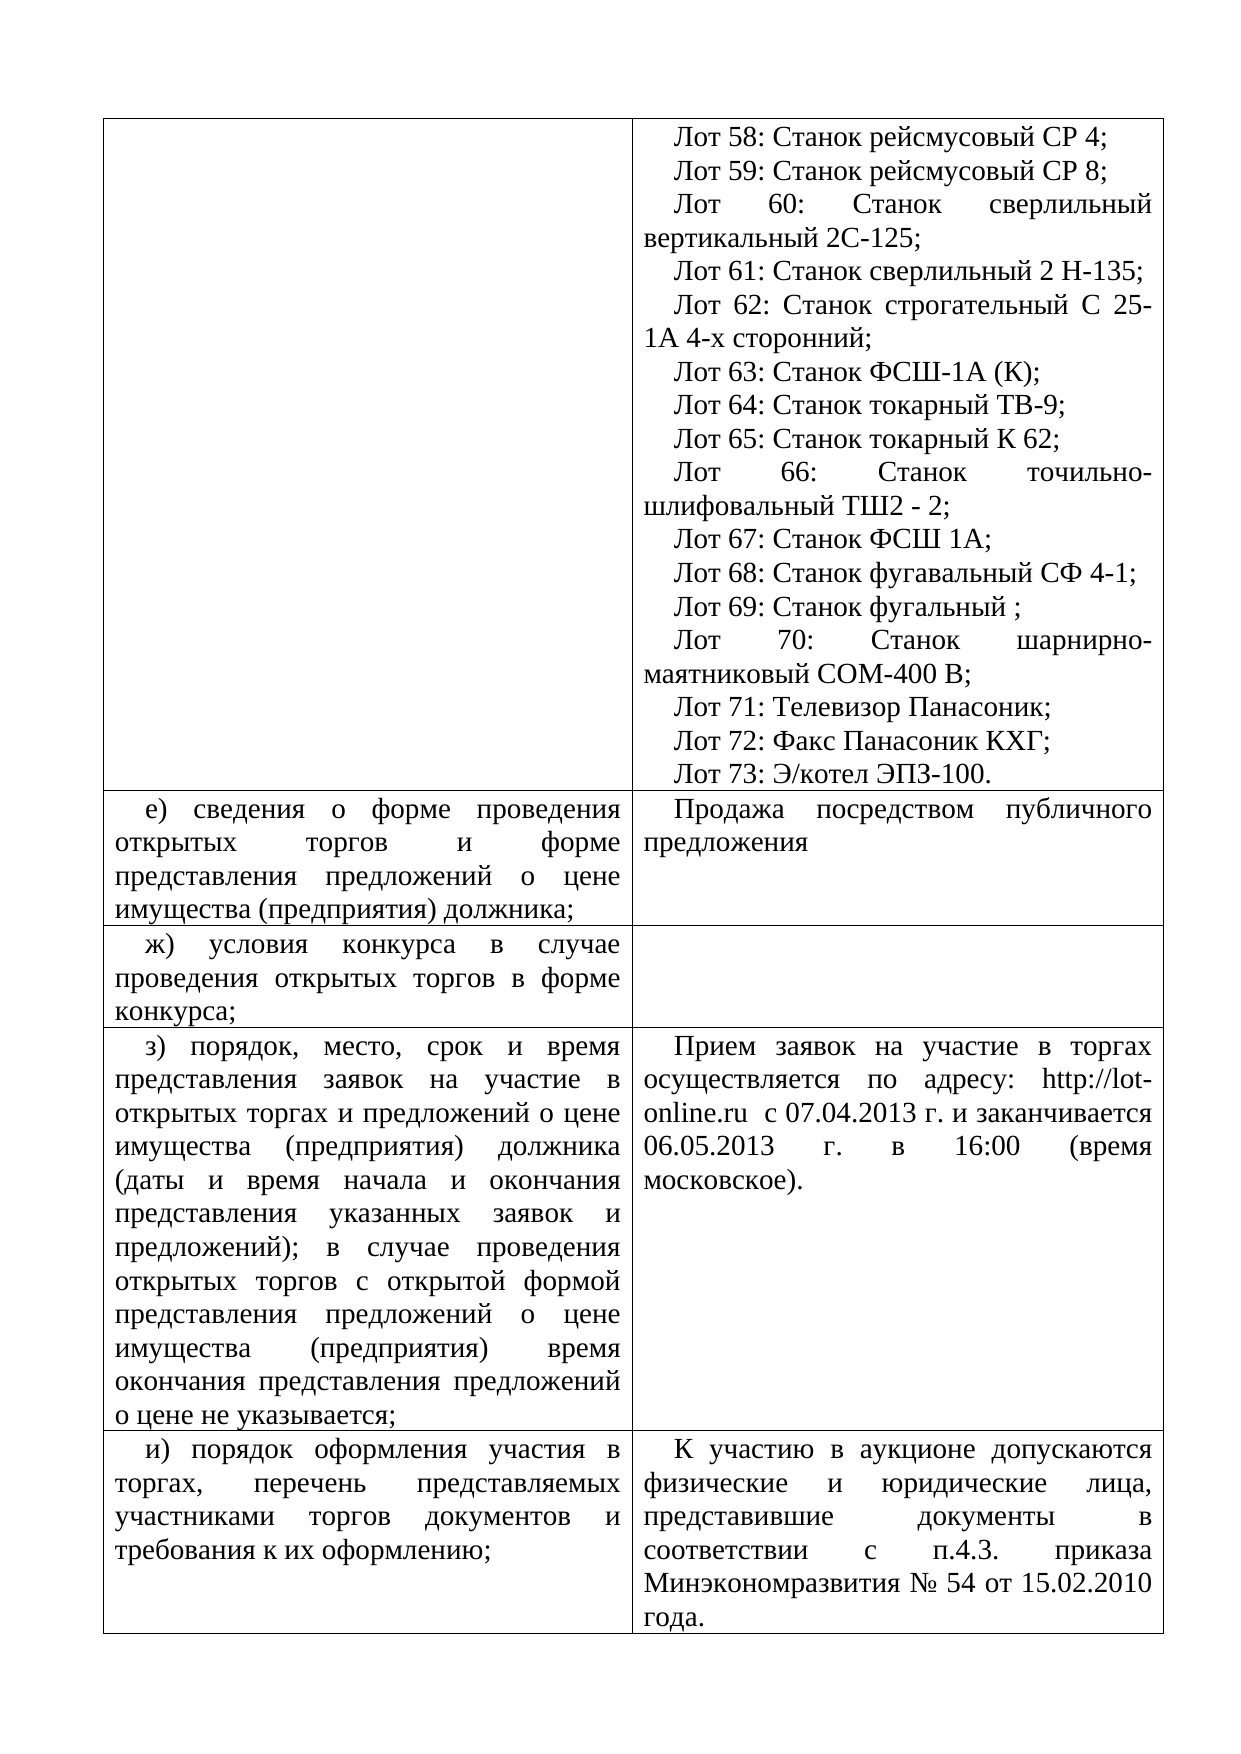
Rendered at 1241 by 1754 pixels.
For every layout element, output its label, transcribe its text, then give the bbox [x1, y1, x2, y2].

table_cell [633, 119, 1163, 790]
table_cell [104, 119, 632, 790]
table_cell и) порядок оформления участия в торгах, перечень представляемых участниками торгов документов и требования к их оформлению; [104, 1431, 632, 1633]
table_cell К участию в аукционе допускаются физические и юридические лица, представившие документы в соответствии с п.4.3. приказа Минэкономразвития № 54 от 15.02.2010 года. [633, 1431, 1163, 1633]
table_cell Прием заявок на участие в торгах осуществляется по адресу: http://lot-online.ru с 07.04.2013 г. и заканчивается 06.05.2013 г. в 16:00 (время московское). [633, 1028, 1163, 1430]
table_cell Продажа посредством публичного предложения [633, 791, 1163, 925]
table_cell з) порядок, место, срок и время представления заявок на участие в открытых торгах и предложений о цене имущества (предприятия) должника (даты и время начала и окончания представления указанных заявок и предложений); в случае проведения открытых торгов с открытой формой представления предложений о цене имущества (предприятия) время окончания представления предложений о цене не указывается; [104, 1028, 632, 1430]
table_cell ж) условия конкурса в случае проведения открытых торгов в форме конкурса; [104, 926, 632, 1027]
table_cell е) сведения о форме проведения открытых торгов и форме представления предложений о цене имущества (предприятия) должника; [104, 791, 632, 925]
table_cell [633, 926, 1163, 1027]
